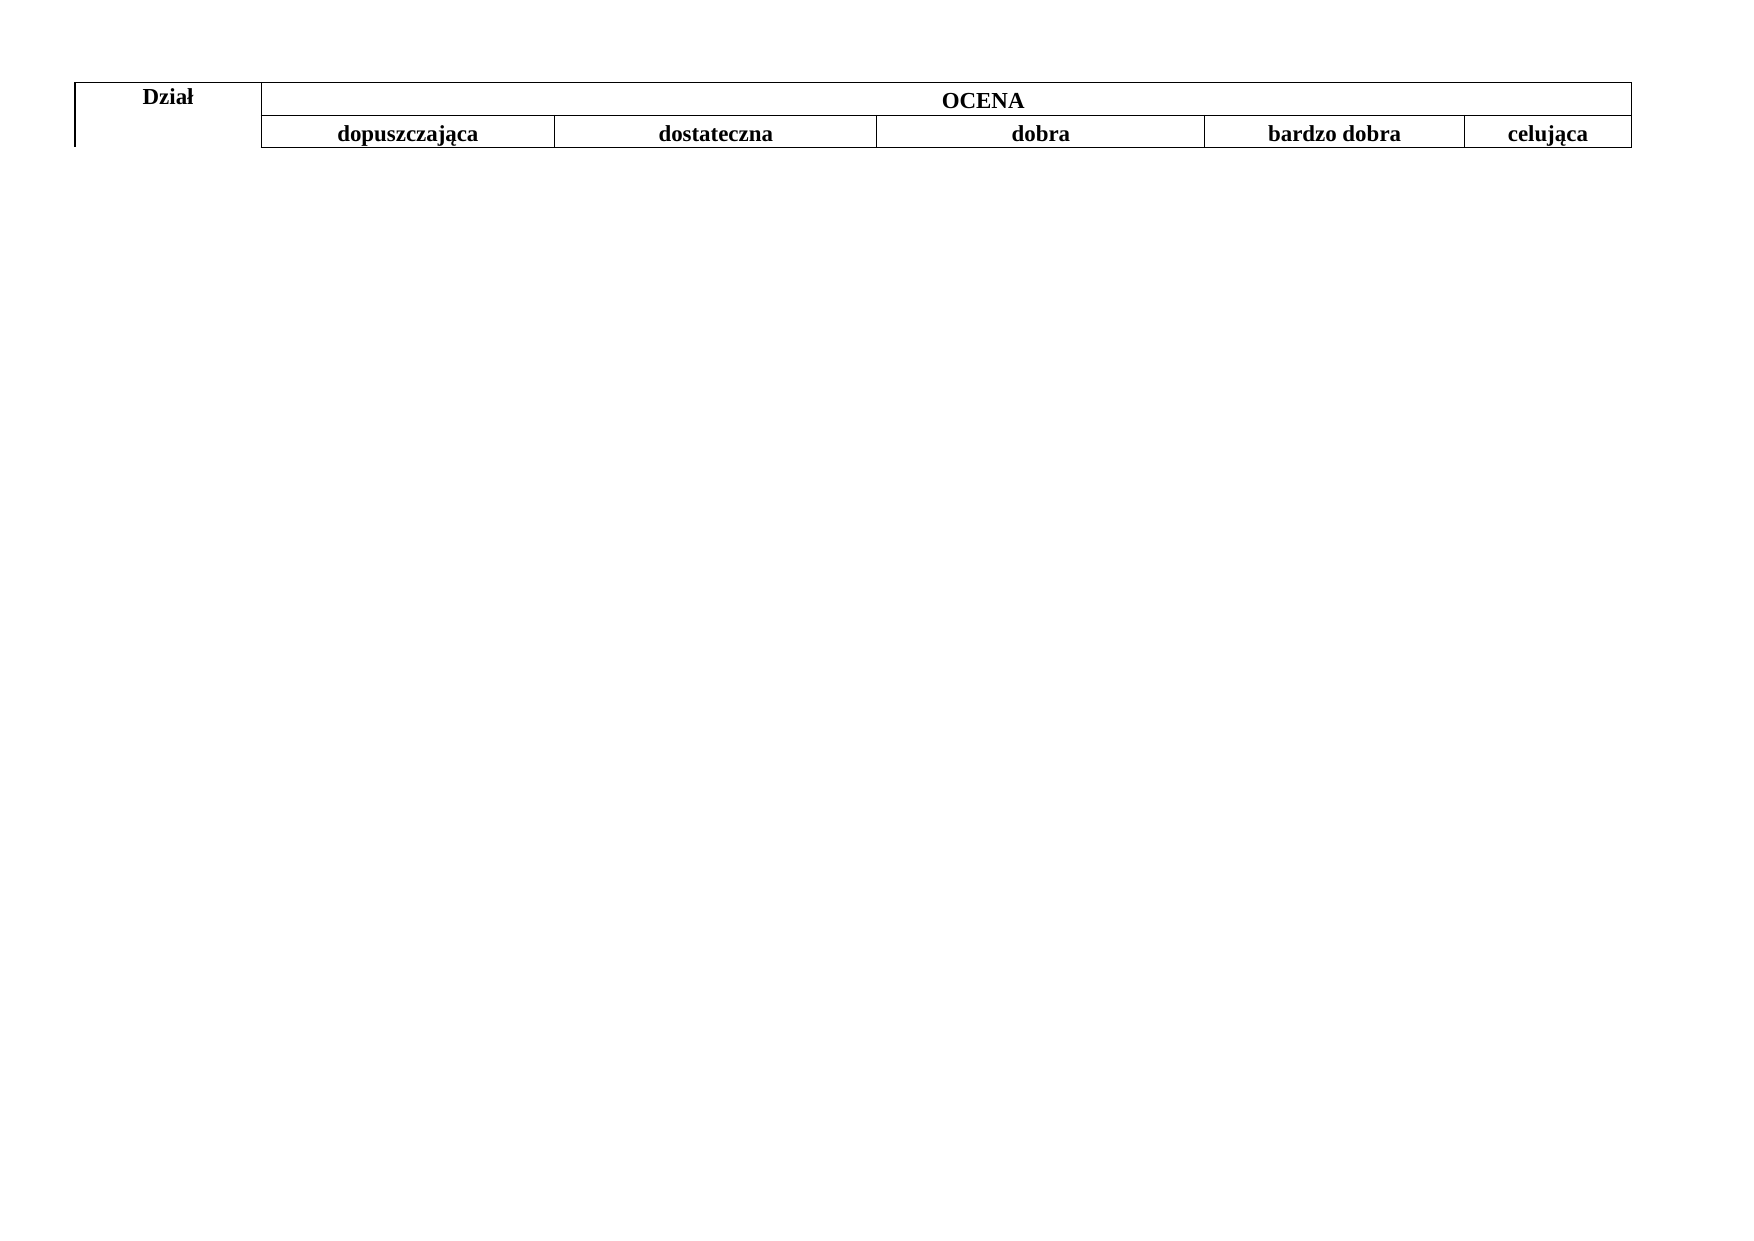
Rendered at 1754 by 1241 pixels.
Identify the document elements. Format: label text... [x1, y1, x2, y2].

table_cell dostateczna [555, 116, 876, 147]
table_header Dział [76, 83, 261, 147]
table_header OCENA [262, 83, 1631, 115]
table_cell dobra [877, 116, 1204, 147]
table_cell celująca [1465, 116, 1631, 147]
table_cell dopuszczająca [262, 116, 554, 147]
table_cell bardzo dobra [1205, 116, 1464, 147]
